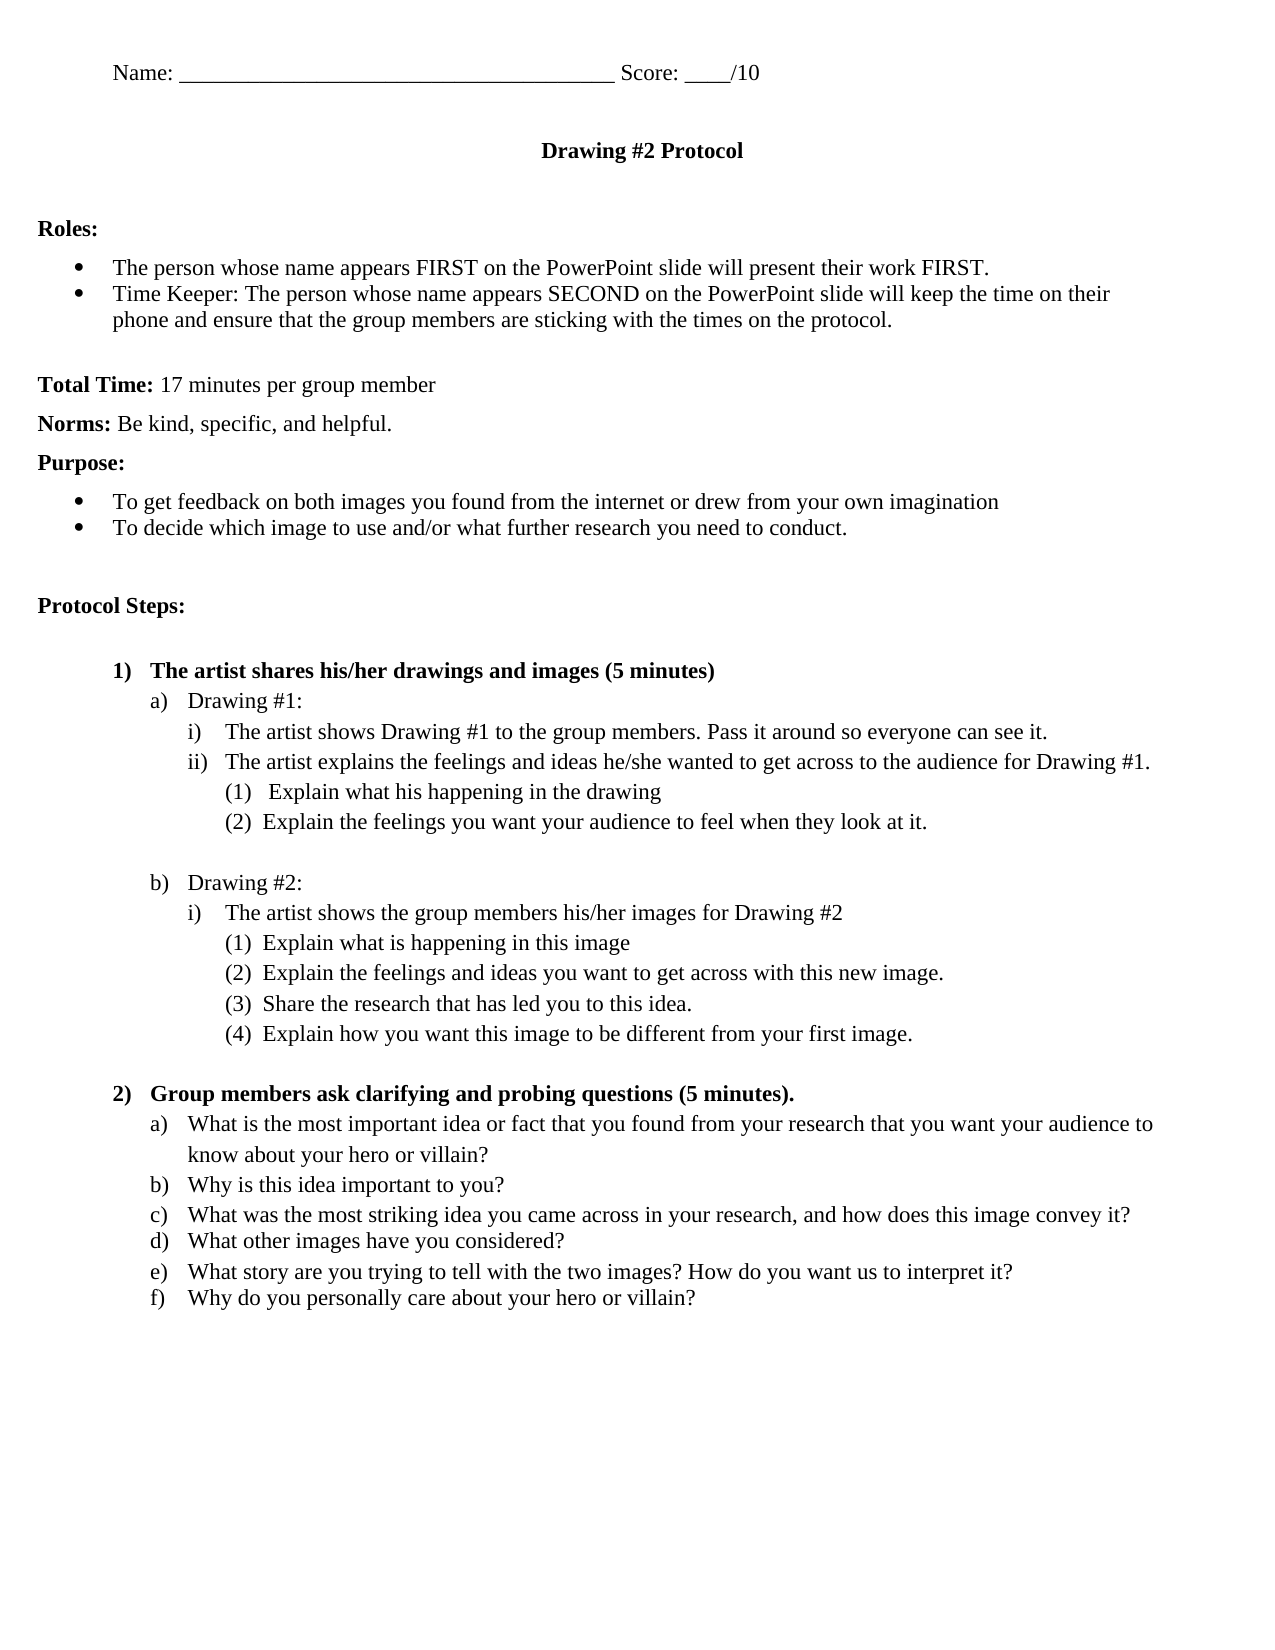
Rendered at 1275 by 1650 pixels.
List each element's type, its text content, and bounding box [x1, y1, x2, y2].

list Drawing #2: [150, 869, 1172, 895]
list Drawing #1: [150, 688, 1172, 714]
list Time Keeper: The person whose name appears SECOND on the PowerPoint slide will keep the time on their phone and ensure that the group members are sticking with the times on the protocol. [75, 280, 1172, 333]
list Explain the feelings you want your audience to feel when they look at it. [225, 808, 1172, 835]
list Why do you personally care about your hero or villain? [150, 1284, 1172, 1310]
list What other images have you considered? [150, 1227, 1172, 1254]
text Drawing #2 Protocol [112, 137, 1172, 163]
list To decide which image to use and/or what further research you need to conduct. [75, 514, 1172, 541]
list What was the most striking idea you came across in your research, and how does this image convey it? [150, 1201, 1172, 1227]
list Explain how you want this image to be different from your first image. [225, 1020, 1172, 1046]
list The artist shows the group members his/her images for Drawing #2 [187, 899, 1172, 925]
list Explain what is happening in this image [225, 929, 1172, 956]
list The artist shares his/her drawings and images (5 minutes) [112, 657, 1172, 684]
list Group members ask clarifying and probing questions (5 minutes). [112, 1080, 1172, 1107]
text Name: ______________________________________ Score: ____/10 [112, 59, 1172, 86]
list Why is this idea important to you? [150, 1171, 1172, 1197]
list Explain the feelings and ideas you want to get across with this new image. [225, 959, 1172, 986]
list Explain what his happening in the drawing [225, 778, 1172, 804]
list The artist explains the feelings and ideas he/she wanted to get across to the audience for Drawing #1. [187, 748, 1172, 774]
list Share the research that has led you to this idea. [225, 990, 1172, 1016]
list What is the most important idea or fact that you found from your research that you want your audience to know about your hero or villain? [150, 1111, 1172, 1167]
text Roles: [37, 215, 1172, 241]
text Total Time: 17 minutes per group member [37, 372, 1172, 398]
text Purpose: [37, 449, 1172, 476]
list The person whose name appears FIRST on the PowerPoint slide will present their work FIRST. [75, 254, 1172, 280]
text Protocol Steps: [37, 592, 1172, 618]
list What story are you trying to tell with the two images? How do you want us to interpret it? [150, 1258, 1172, 1284]
list To get feedback on both images you found from the internet or drew from your own imagination [75, 488, 1172, 514]
list The artist shows Drawing #1 to the group members. Pass it around so everyone can see it. [187, 718, 1172, 744]
text Norms: Be kind, specific, and helpful. [37, 410, 1172, 437]
